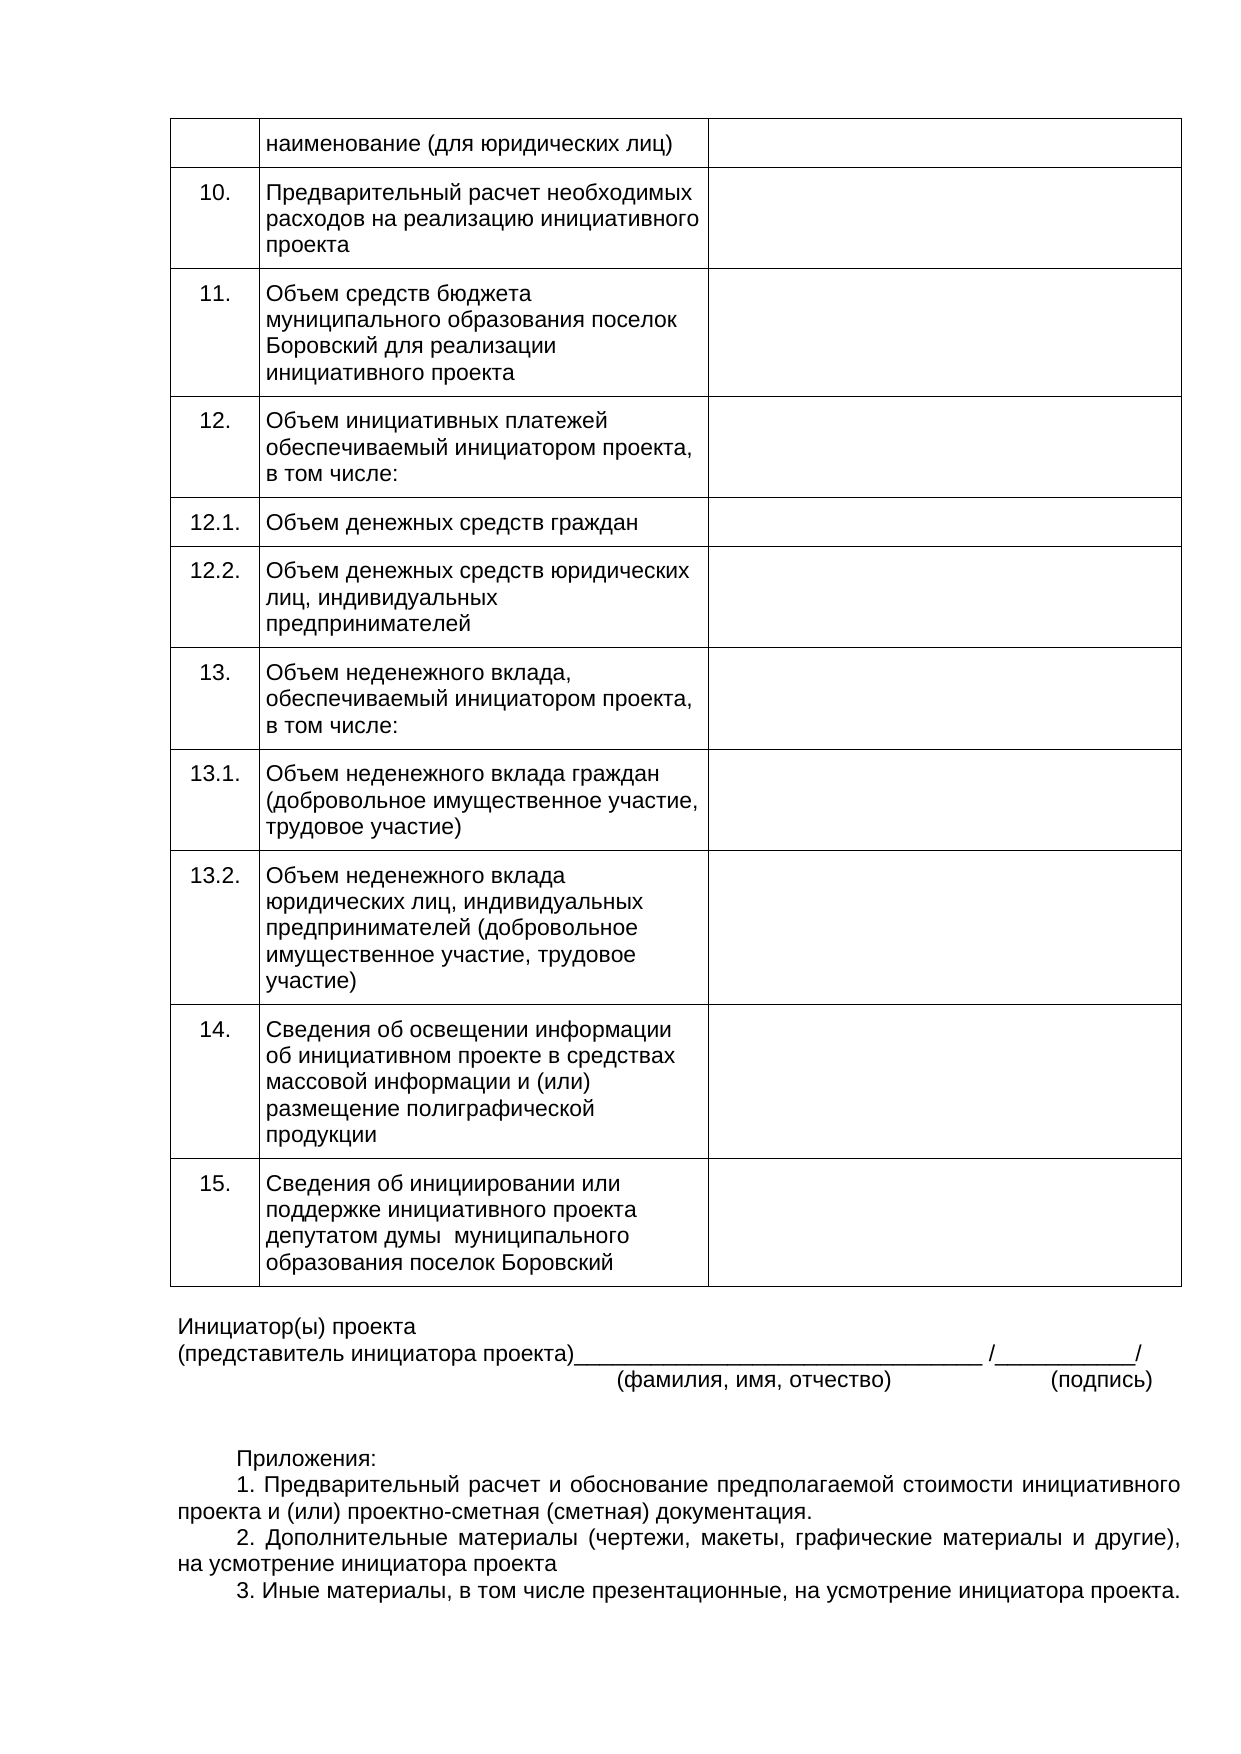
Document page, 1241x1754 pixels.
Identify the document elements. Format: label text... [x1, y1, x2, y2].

table_cell 15. [171, 1159, 259, 1286]
table_cell [709, 547, 1181, 647]
table_cell [709, 119, 1181, 167]
table_cell [709, 397, 1181, 497]
text 3. Иные материалы, в том числе презентационные, на усмотрение инициатора проекта. [177, 1577, 1181, 1603]
table_cell Объем инициативных платежей обеспечиваемый инициатором проекта, в том числе: [260, 397, 708, 497]
table_cell [709, 750, 1181, 850]
table_cell 11. [171, 269, 259, 396]
table_cell Объем денежных средств граждан [260, 498, 708, 546]
table_cell [709, 498, 1181, 546]
table_cell [709, 168, 1181, 268]
table_cell Сведения об инициировании или поддержке инициативного проекта депутатом думы муниципального образования поселок Боровский [260, 1159, 708, 1286]
table_cell [709, 851, 1181, 1004]
text (фамилия, имя, отчество) (подпись) [177, 1366, 1181, 1392]
text 2. Дополнительные материалы (чертежи, макеты, графические материалы и другие), на усмотрение инициатора проекта [177, 1524, 1181, 1577]
table_cell Предварительный расчет необходимых расходов на реализацию инициативного проекта [260, 168, 708, 268]
table_cell 14. [171, 1005, 259, 1158]
table_cell Объем неденежного вклада юридических лиц, индивидуальных предпринимателей (добровольное имущественное участие, трудовое участие) [260, 851, 708, 1004]
table_cell 12.1. [171, 498, 259, 546]
table_cell 9. [171, 119, 259, 167]
table_cell [709, 269, 1181, 396]
table_cell [709, 648, 1181, 748]
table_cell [260, 119, 708, 167]
table_cell 10. [171, 168, 259, 268]
table_cell 13. [171, 648, 259, 748]
table_cell 12.2. [171, 547, 259, 647]
table_cell Объем неденежного вклада, обеспечиваемый инициатором проекта, в том числе: [260, 648, 708, 748]
table_cell Сведения об освещении информации об инициативном проекте в средствах массовой информации и (или) размещение полиграфической продукции [260, 1005, 708, 1158]
table_cell Объем неденежного вклада граждан (добровольное имущественное участие, трудовое участие) [260, 750, 708, 850]
text 1. Предварительный расчет и обоснование предполагаемой стоимости инициативного проекта и (или) проектно-сметная (сметная) документация. [177, 1471, 1181, 1524]
table_cell 12. [171, 397, 259, 497]
table_cell Объем денежных средств юридических лиц, индивидуальных предпринимателей [260, 547, 708, 647]
text Приложения: [177, 1445, 1181, 1471]
table_cell 13.2. [171, 851, 259, 1004]
table_cell 13.1. [171, 750, 259, 850]
text (представитель инициатора проекта)________________________________ /___________/ [177, 1339, 1181, 1366]
table_cell [709, 1005, 1181, 1158]
text Инициатор(ы) проекта [177, 1313, 1181, 1339]
table_cell [709, 1159, 1181, 1286]
table_cell Объем средств бюджета муниципального образования поселок Боровский для реализации инициативного проекта [260, 269, 708, 396]
